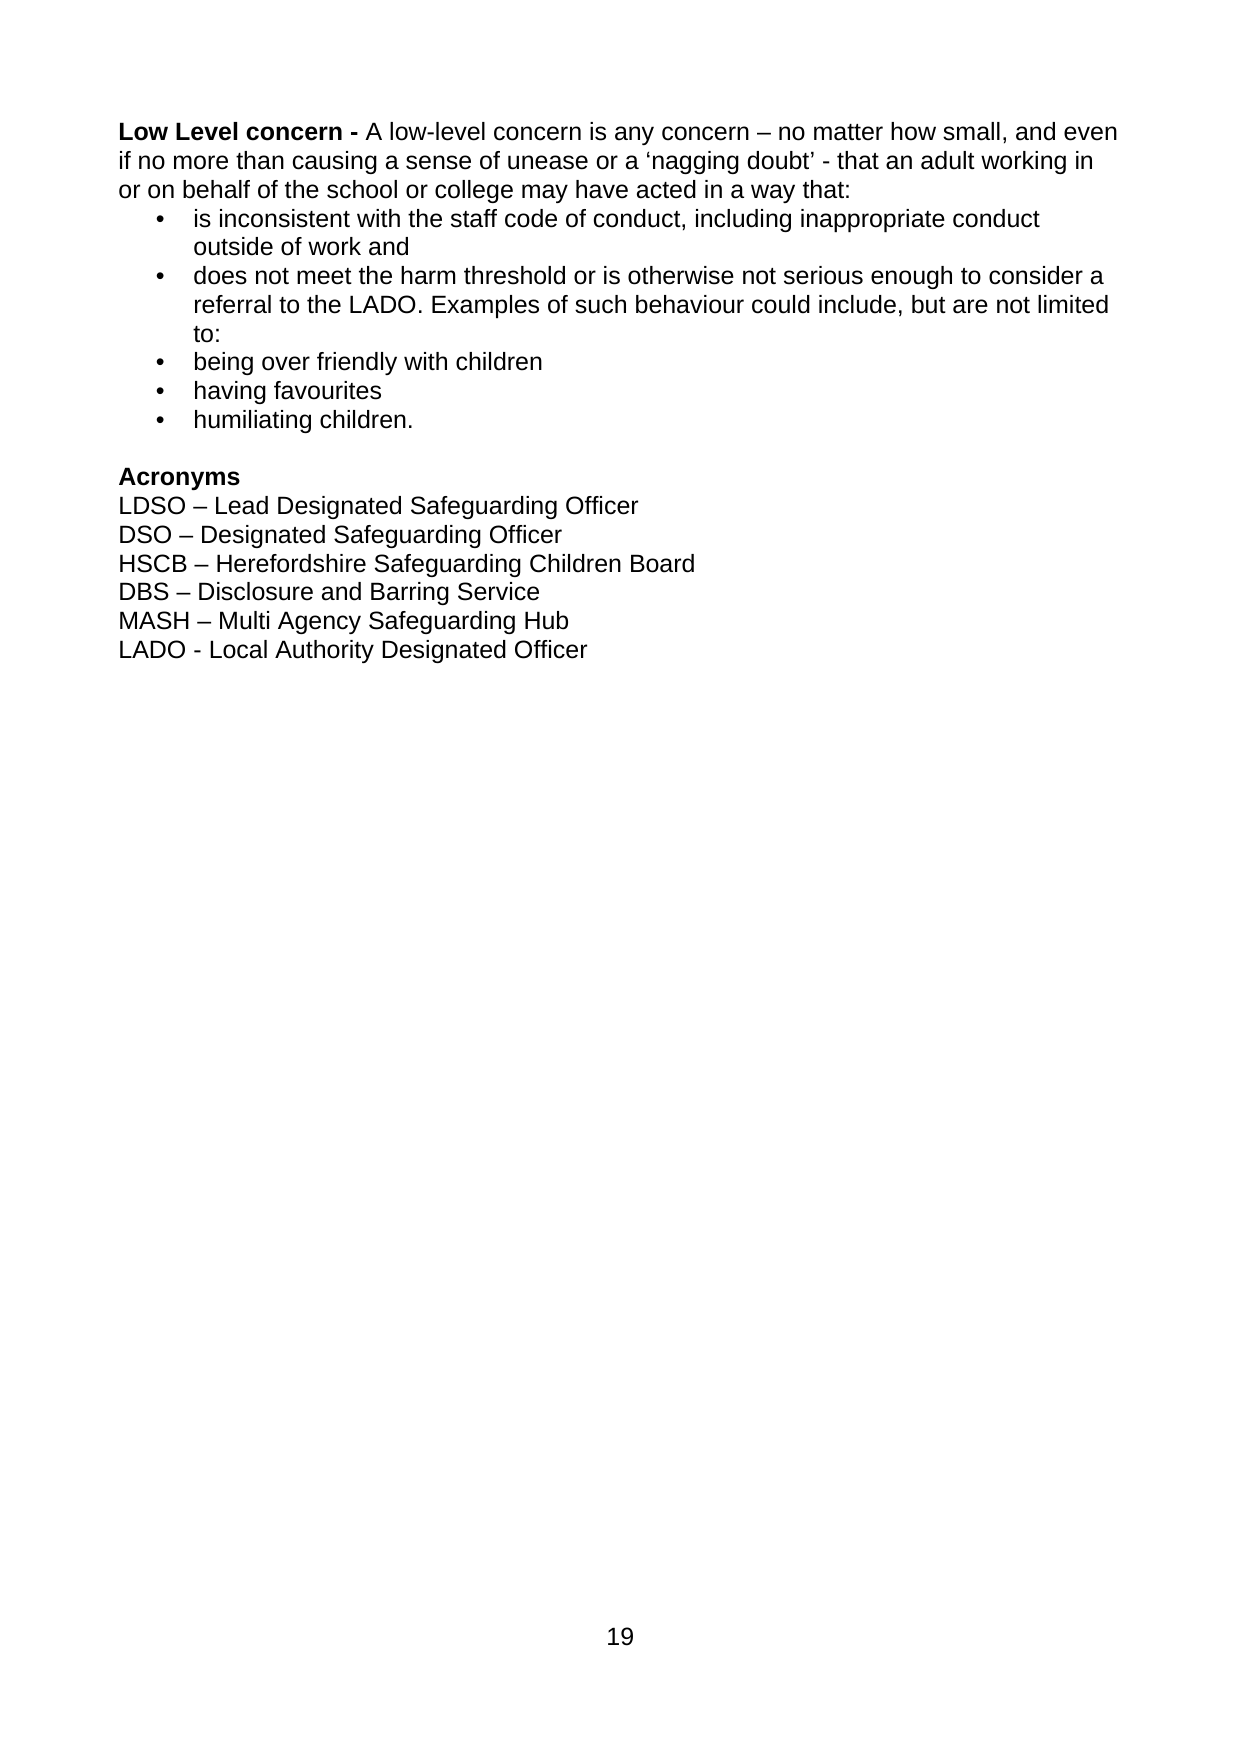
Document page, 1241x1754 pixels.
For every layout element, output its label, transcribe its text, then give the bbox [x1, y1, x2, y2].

list is inconsistent with the staff code of conduct, including inappropriate conduct outside of work and [156, 204, 1122, 261]
text Acronyms [118, 462, 1122, 491]
list humiliating children. [156, 405, 1122, 434]
text HSCB – Herefordshire Safeguarding Children Board [118, 549, 1122, 577]
list having favourites [156, 376, 1122, 405]
list does not meet the harm threshold or is otherwise not serious enough to consider a referral to the LADO. Examples of such behaviour could include, but are not limited to: [156, 261, 1122, 347]
text DBS – Disclosure and Barring Service [118, 577, 1122, 606]
text MASH – Multi Agency Safeguarding Hub [118, 606, 1122, 635]
text DSO – Designated Safeguarding Officer [118, 520, 1122, 549]
text LADO - Local Authority Designated Officer [118, 635, 1122, 664]
text LDSO – Lead Designated Safeguarding Officer [118, 491, 1122, 520]
list being over friendly with children [156, 347, 1122, 376]
text Low Level concern - A low-level concern is any concern – no matter how small, and even if no more than causing a sense of unease or a ‘nagging doubt’ - that an adult working in or on behalf of the school or college may have acted in a way that: [118, 117, 1122, 204]
